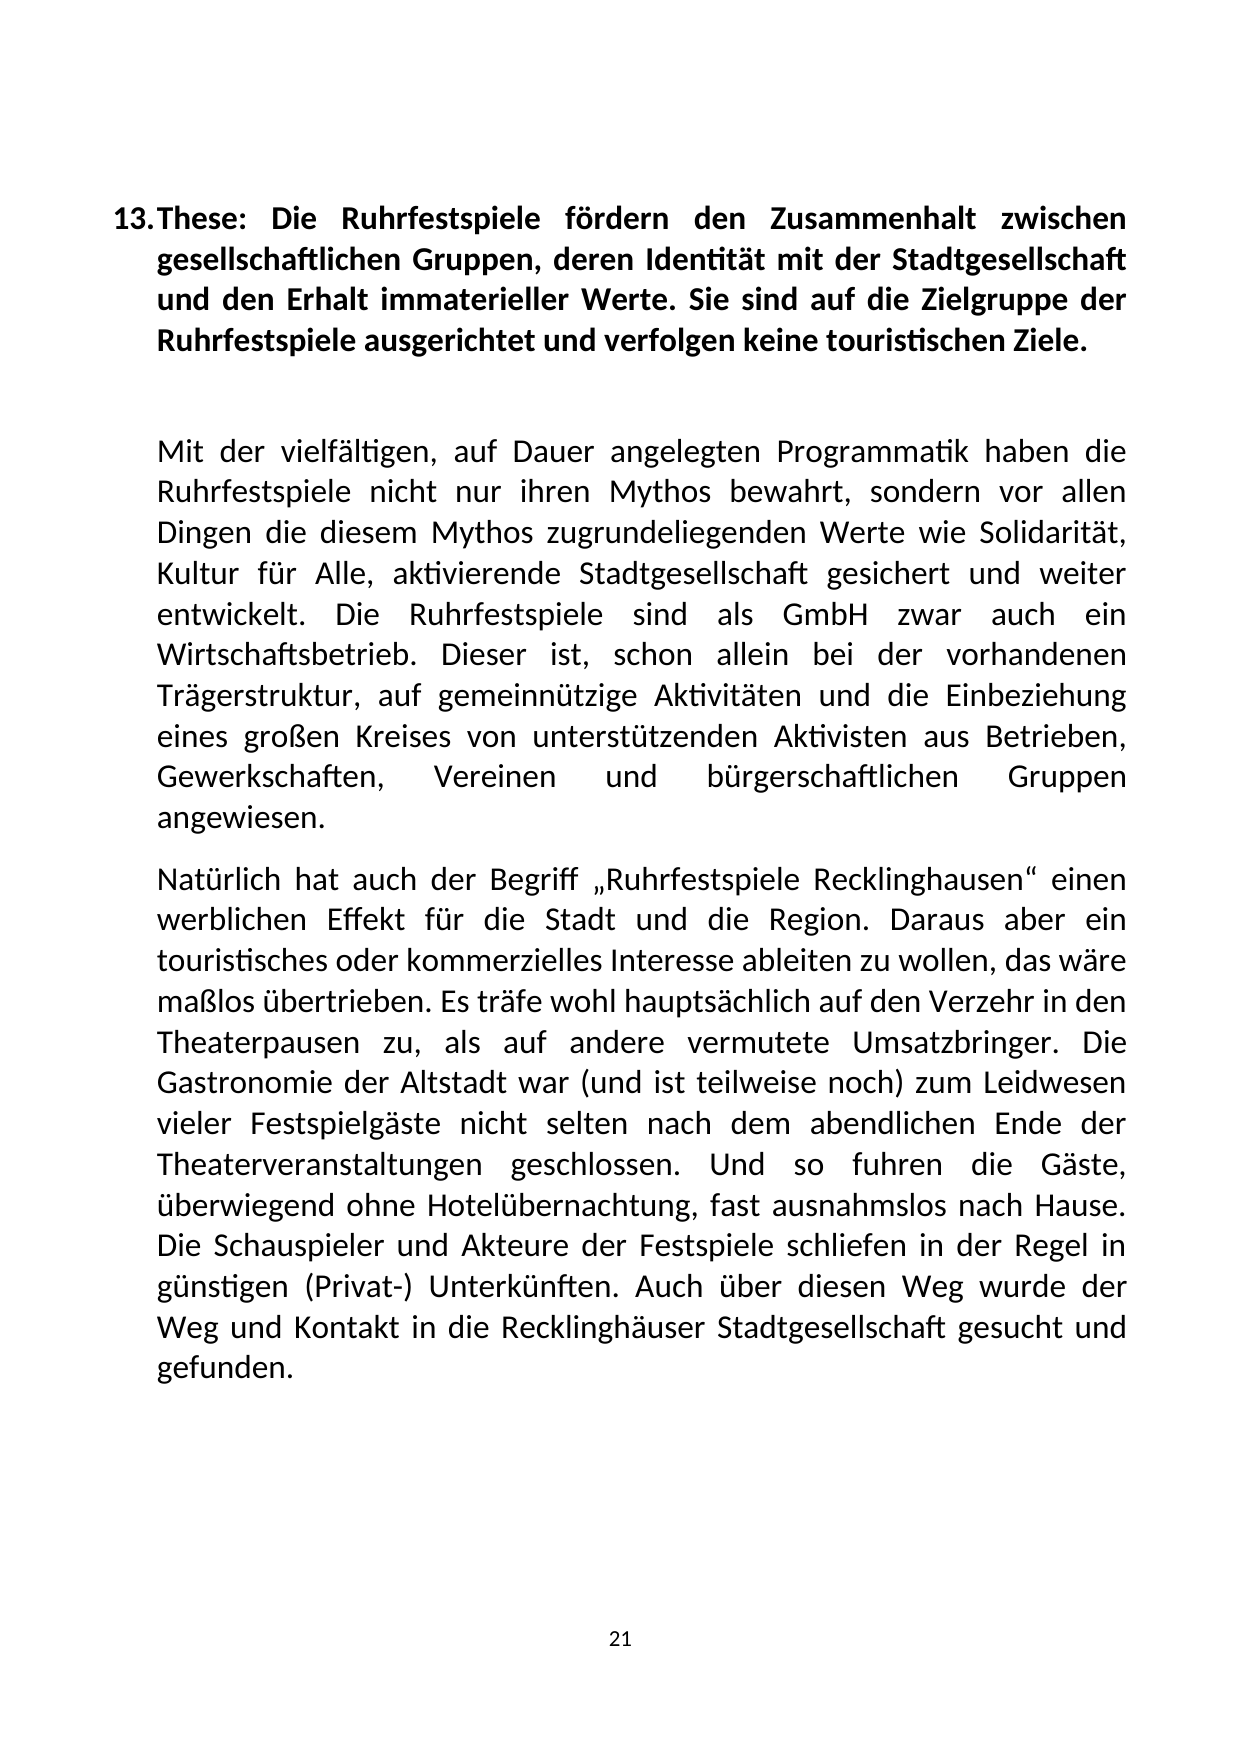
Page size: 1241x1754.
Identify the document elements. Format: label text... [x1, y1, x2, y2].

text Mit der vielfältigen, auf Dauer angelegten Programmatik haben die Ruhrfestspiele nicht nur ihren Mythos bewahrt, sondern vor allen Dingen die diesem Mythos zugrundeliegenden Werte wie Solidarität, Kultur für Alle, aktivierende Stadtgesellschaft gesichert und weiter entwickelt. Die Ruhrfestspiele sind als GmbH zwar auch ein Wirtschaftsbetrieb. Dieser ist, schon allein bei der vorhandenen Trägerstruktur, auf gemeinnützige Aktivitäten und die Einbeziehung eines großen Kreises von unterstützenden Aktivisten aus Betrieben, Gewerkschaften, Vereinen und bürgerschaftlichen Gruppen angewiesen. [157, 429, 1128, 837]
text Natürlich hat auch der Begriff „Ruhrfestspiele Recklinghausen“ einen werblichen Effekt für die Stadt und die Region. Daraus aber ein touristisches oder kommerzielles Interesse ableiten zu wollen, das wäre maßlos übertrieben. Es träfe wohl hauptsächlich auf den Verzehr in den Theaterpausen zu, als auf andere vermutete Umsatzbringer. Die Gastronomie der Altstadt war (und ist teilweise noch) zum Leidwesen vieler Festspielgäste nicht selten nach dem abendlichen Ende der Theaterveranstaltungen geschlossen. Und so fuhren die Gäste, überwiegend ohne Hotelübernachtung, fast ausnahmslos nach Hause. Die Schauspieler und Akteure der Festspiele schliefen in der Regel in günstigen (Privat-) Unterkünften. Auch über diesen Weg wurde der Weg und Kontakt in die Recklinghäuser Stadtgesellschaft gesucht und gefunden. [157, 858, 1128, 1387]
list These: Die Ruhrfestspiele fördern den Zusammenhalt zwischen gesellschaftlichen Gruppen, deren Identität mit der Stadtgesellschaft und den Erhalt immaterieller Werte. Sie sind auf die Zielgruppe der Ruhrfestspiele ausgerichtet und verfolgen keine touristischen Ziele. [112, 197, 1128, 360]
